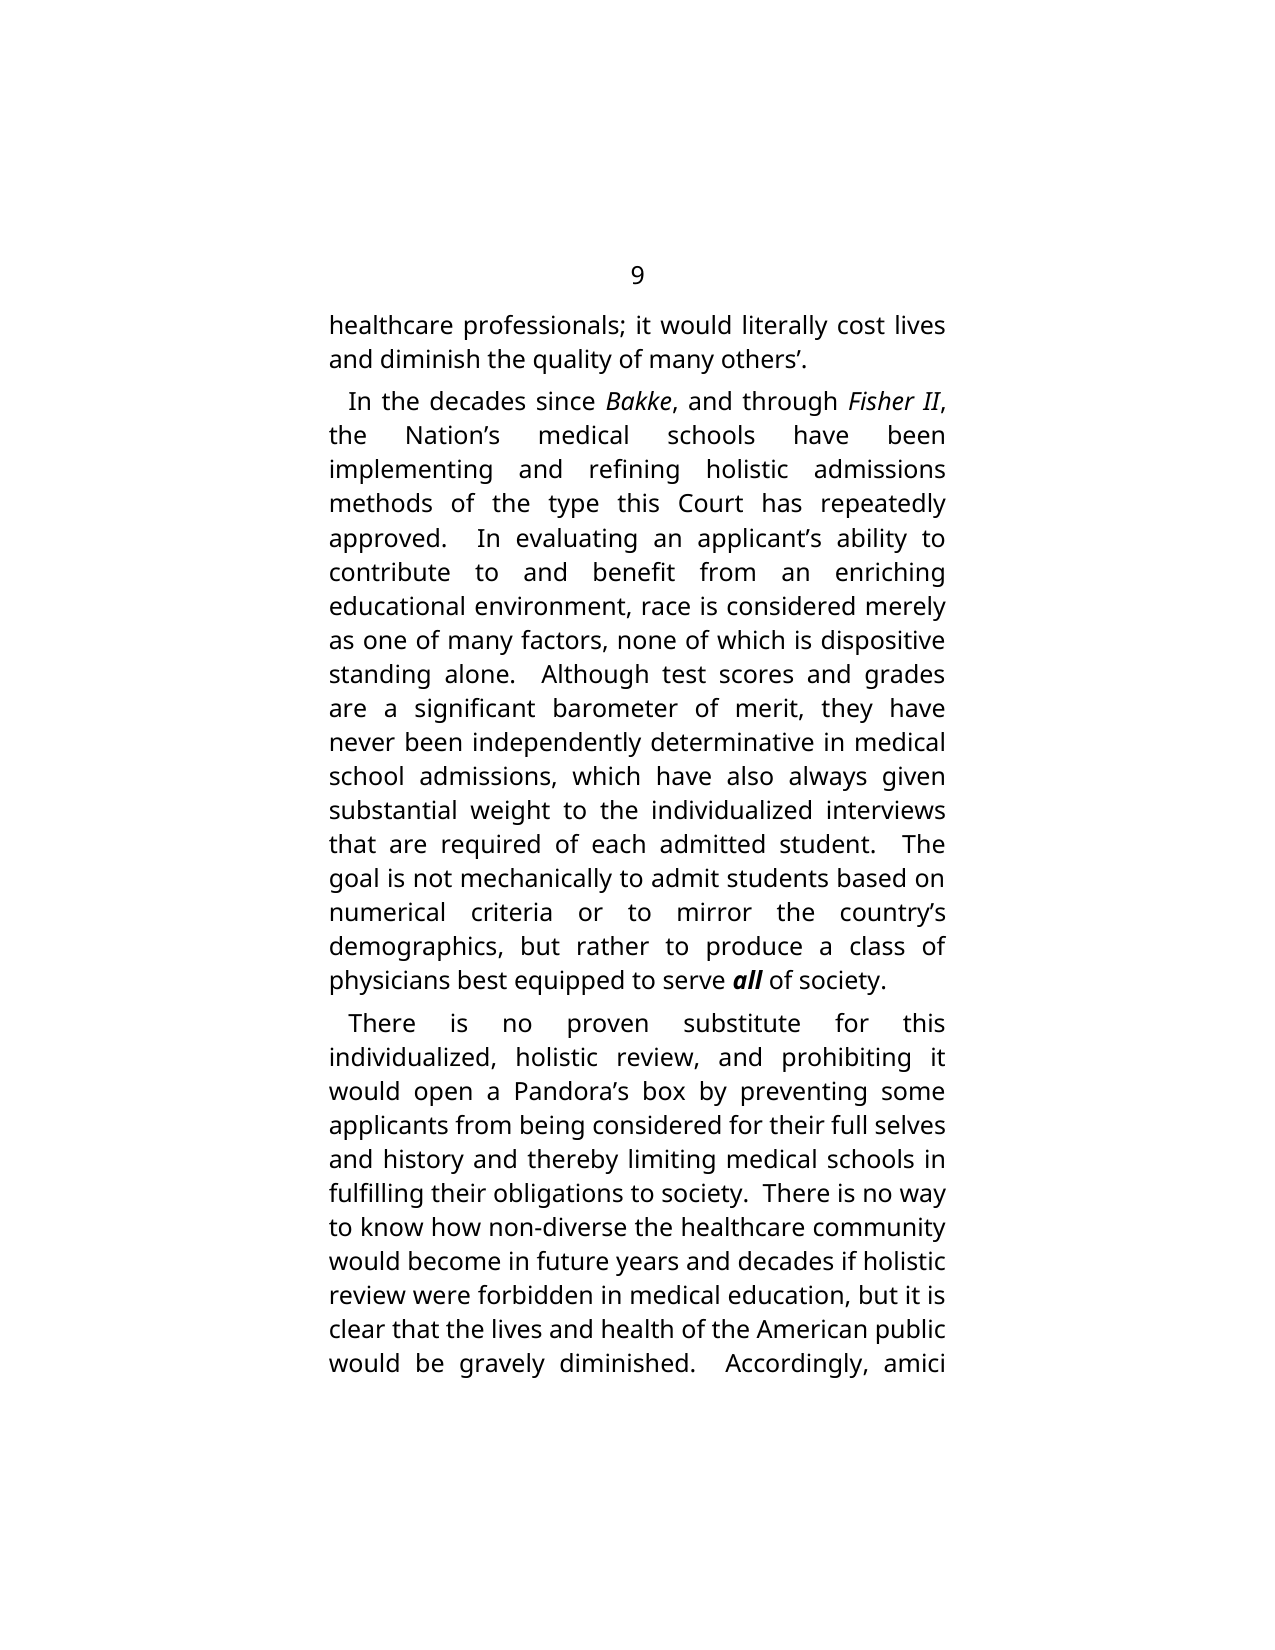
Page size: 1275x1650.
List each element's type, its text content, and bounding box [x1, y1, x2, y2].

text In the decades since Bakke, and through Fisher II, the Nation’s medical schools have been implementing and refining holistic admissions methods of the type this Court has repeatedly approved. In evaluating an applicant’s ability to contribute to and benefit from an enriching educational environment, race is considered merely as one of many factors, none of which is dispositive standing alone. Although test scores and grades are a significant barometer of merit, they have never been independently determinative in medical school admissions, which have also always given substantial weight to the individualized interviews that are required of each admitted student. The goal is not mechanically to admit students based on numerical criteria or to mirror the country’s demographics, but rather to produce a class of physicians best equipped to serve all of society. [328, 384, 946, 997]
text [328, 1005, 946, 1380]
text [328, 307, 946, 376]
